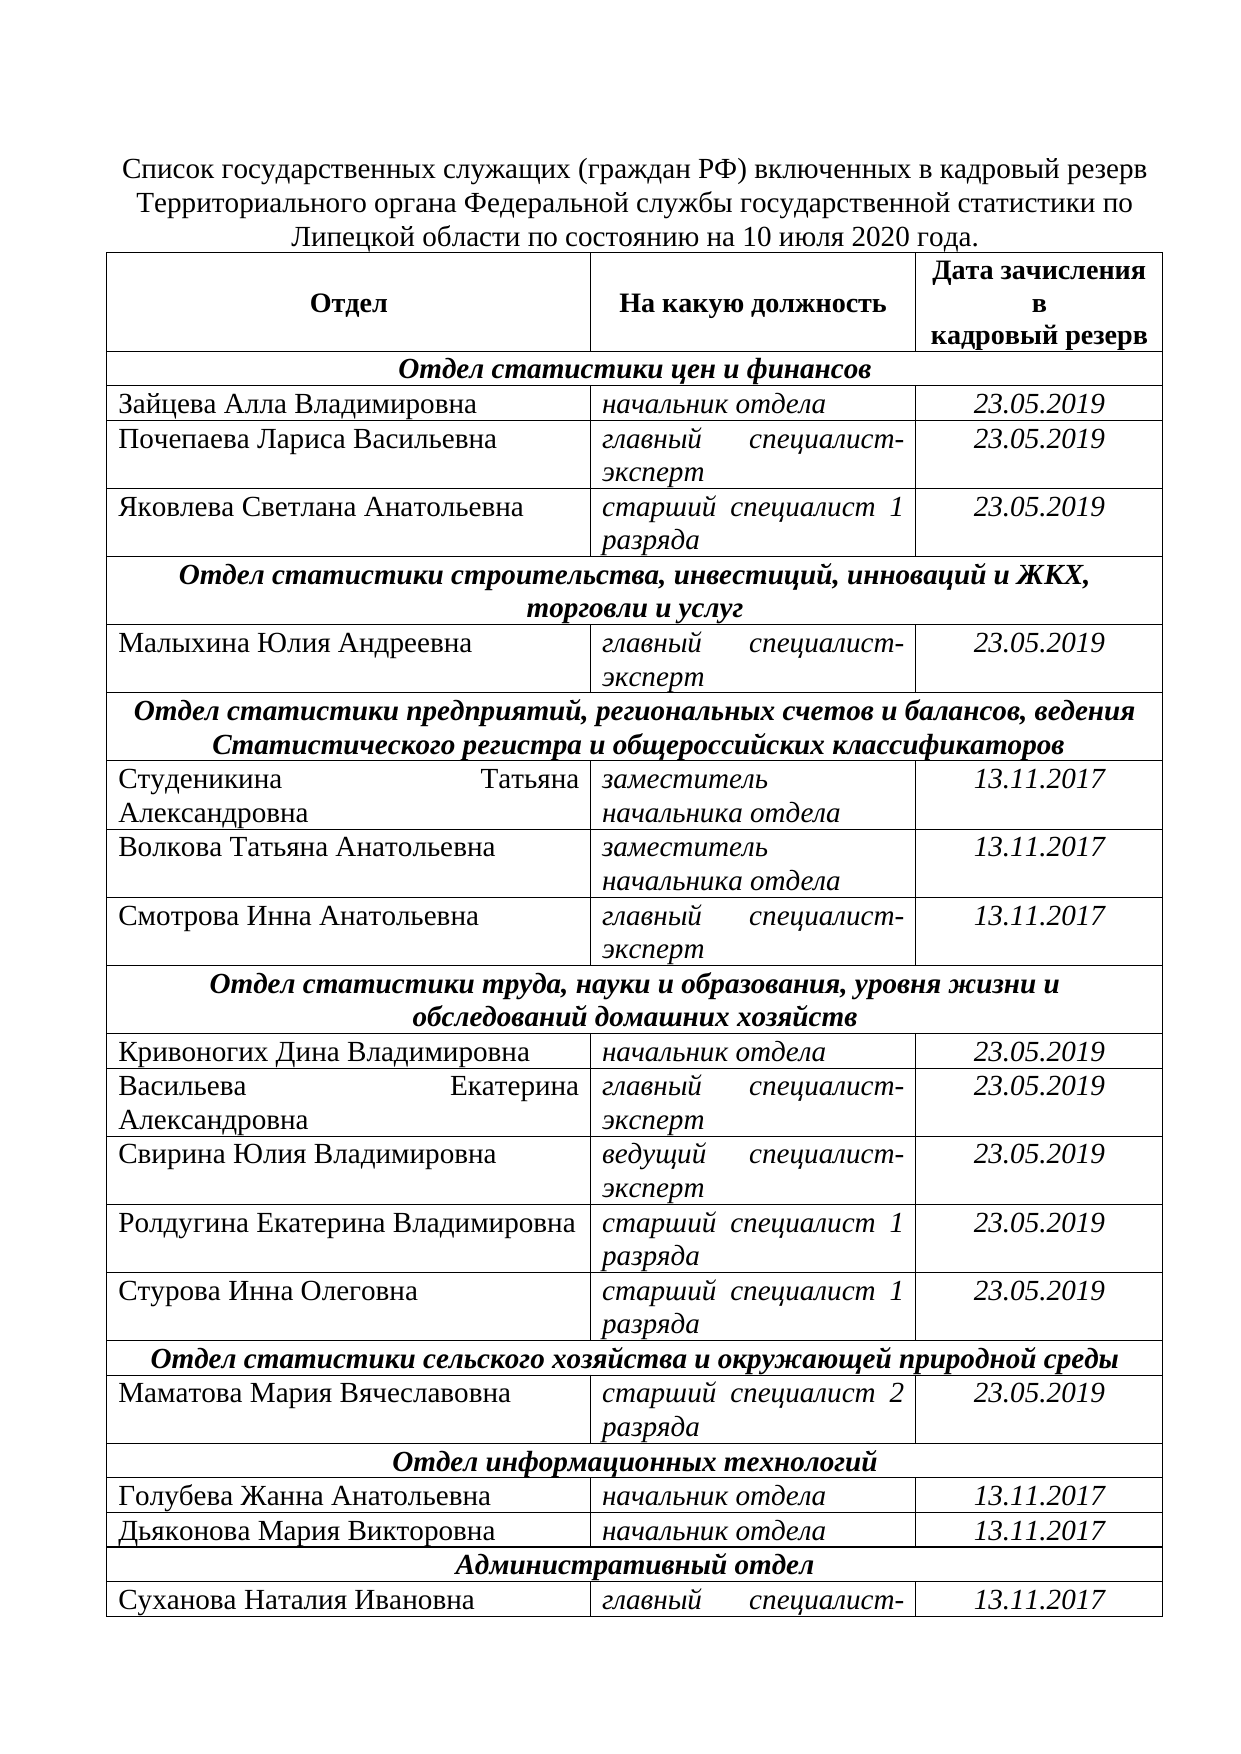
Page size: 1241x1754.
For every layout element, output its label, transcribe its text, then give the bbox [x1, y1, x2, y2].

table_cell Малыхина Юлия Андреевна [107, 625, 590, 692]
table_cell Стурова Инна Олеговна [107, 1273, 590, 1340]
table_cell Студеникина Татьяна Александровна [107, 761, 590, 828]
table_cell 23.05.2019 [916, 489, 1162, 556]
table_cell Дьяконова Мария Викторовна [107, 1513, 590, 1546]
table_cell 13.11.2017 [916, 1513, 1162, 1546]
table_cell Отдел статистики цен и финансов [107, 352, 1162, 385]
table_cell 23.05.2019 [916, 1069, 1162, 1136]
table_cell Кривоногих Дина Владимировна [107, 1034, 590, 1067]
table_cell главный специалист-эксперт [591, 421, 915, 488]
table_cell 23.05.2019 [916, 1137, 1162, 1204]
table_cell старший специалист 2 разряда [591, 1376, 915, 1443]
table_cell 23.05.2019 [916, 625, 1162, 692]
table_cell Ролдугина Екатерина Владимировна [107, 1205, 590, 1272]
table_cell 23.05.2019 [916, 1273, 1162, 1340]
table_cell Васильева Екатерина Александровна [107, 1069, 590, 1136]
table_cell заместитель начальника отдела [591, 761, 915, 828]
table_header Дата зачисления в кадровый резерв [916, 253, 1162, 351]
table_cell Смотрова Инна Анатольевна [107, 898, 590, 965]
table_cell Отдел информационных технологий [107, 1444, 1162, 1477]
table_cell начальник отдела [591, 386, 915, 420]
table_cell главный специалист-эксперт [591, 1069, 915, 1136]
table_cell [591, 1582, 915, 1616]
table_cell Административный отдел [107, 1548, 1162, 1581]
table_cell 13.11.2017 [916, 1478, 1162, 1512]
table_cell заместитель начальника отдела [591, 830, 915, 897]
table_cell начальник отдела [591, 1034, 915, 1067]
table_cell главный специалист-эксперт [591, 898, 915, 965]
table_header Отдел [107, 253, 590, 351]
table_cell Зайцева Алла Владимировна [107, 386, 590, 420]
table_cell 23.05.2019 [916, 1376, 1162, 1443]
table_cell ведущий специалист-эксперт [591, 1137, 915, 1204]
table_cell старший специалист 1 разряда [591, 1205, 915, 1272]
table_cell Отдел статистики строительства, инвестиций, инноваций и ЖКХ, торговли и услуг [107, 557, 1162, 624]
table_cell Отдел статистики предприятий, региональных счетов и балансов, ведения Статистического регистра и общероссийских классификаторов [107, 693, 1162, 760]
table_cell Почепаева Лариса Васильевна [107, 421, 590, 488]
table_cell 13.11.2017 [916, 761, 1162, 828]
table_cell 13.11.2017 [916, 830, 1162, 897]
table_cell старший специалист 1 разряда [591, 1273, 915, 1340]
table_cell Голубева Жанна Анатольевна [107, 1478, 590, 1512]
table_cell Яковлева Светлана Анатольевна [107, 489, 590, 556]
table_cell начальник отдела [591, 1478, 915, 1512]
table_cell 13.11.2017 [916, 1582, 1162, 1616]
table_cell 13.11.2017 [916, 898, 1162, 965]
table_cell 23.05.2019 [916, 421, 1162, 488]
table_cell Волкова Татьяна Анатольевна [107, 830, 590, 897]
table_cell 23.05.2019 [916, 386, 1162, 420]
table_cell 23.05.2019 [916, 1034, 1162, 1067]
text Список государственных служащих (граждан РФ) включенных в кадровый резерв Территориального органа Федеральной службы государственной статистики по Липецкой области по состоянию на 10 июля 2020 года. [118, 152, 1152, 252]
table_header На какую должность [591, 253, 915, 351]
table_cell главный специалист-эксперт [591, 625, 915, 692]
table_cell Отдел статистики труда, науки и образования, уровня жизни и обследований домашних хозяйств [107, 966, 1162, 1033]
table_cell старший специалист 1 разряда [591, 489, 915, 556]
table_cell начальник отдела [591, 1513, 915, 1546]
table_cell Свирина Юлия Владимировна [107, 1137, 590, 1204]
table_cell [107, 1582, 590, 1616]
table_cell 23.05.2019 [916, 1205, 1162, 1272]
table_cell Маматова Мария Вячеславовна [107, 1376, 590, 1443]
table_cell Отдел статистики сельского хозяйства и окружающей природной среды [107, 1341, 1162, 1374]
